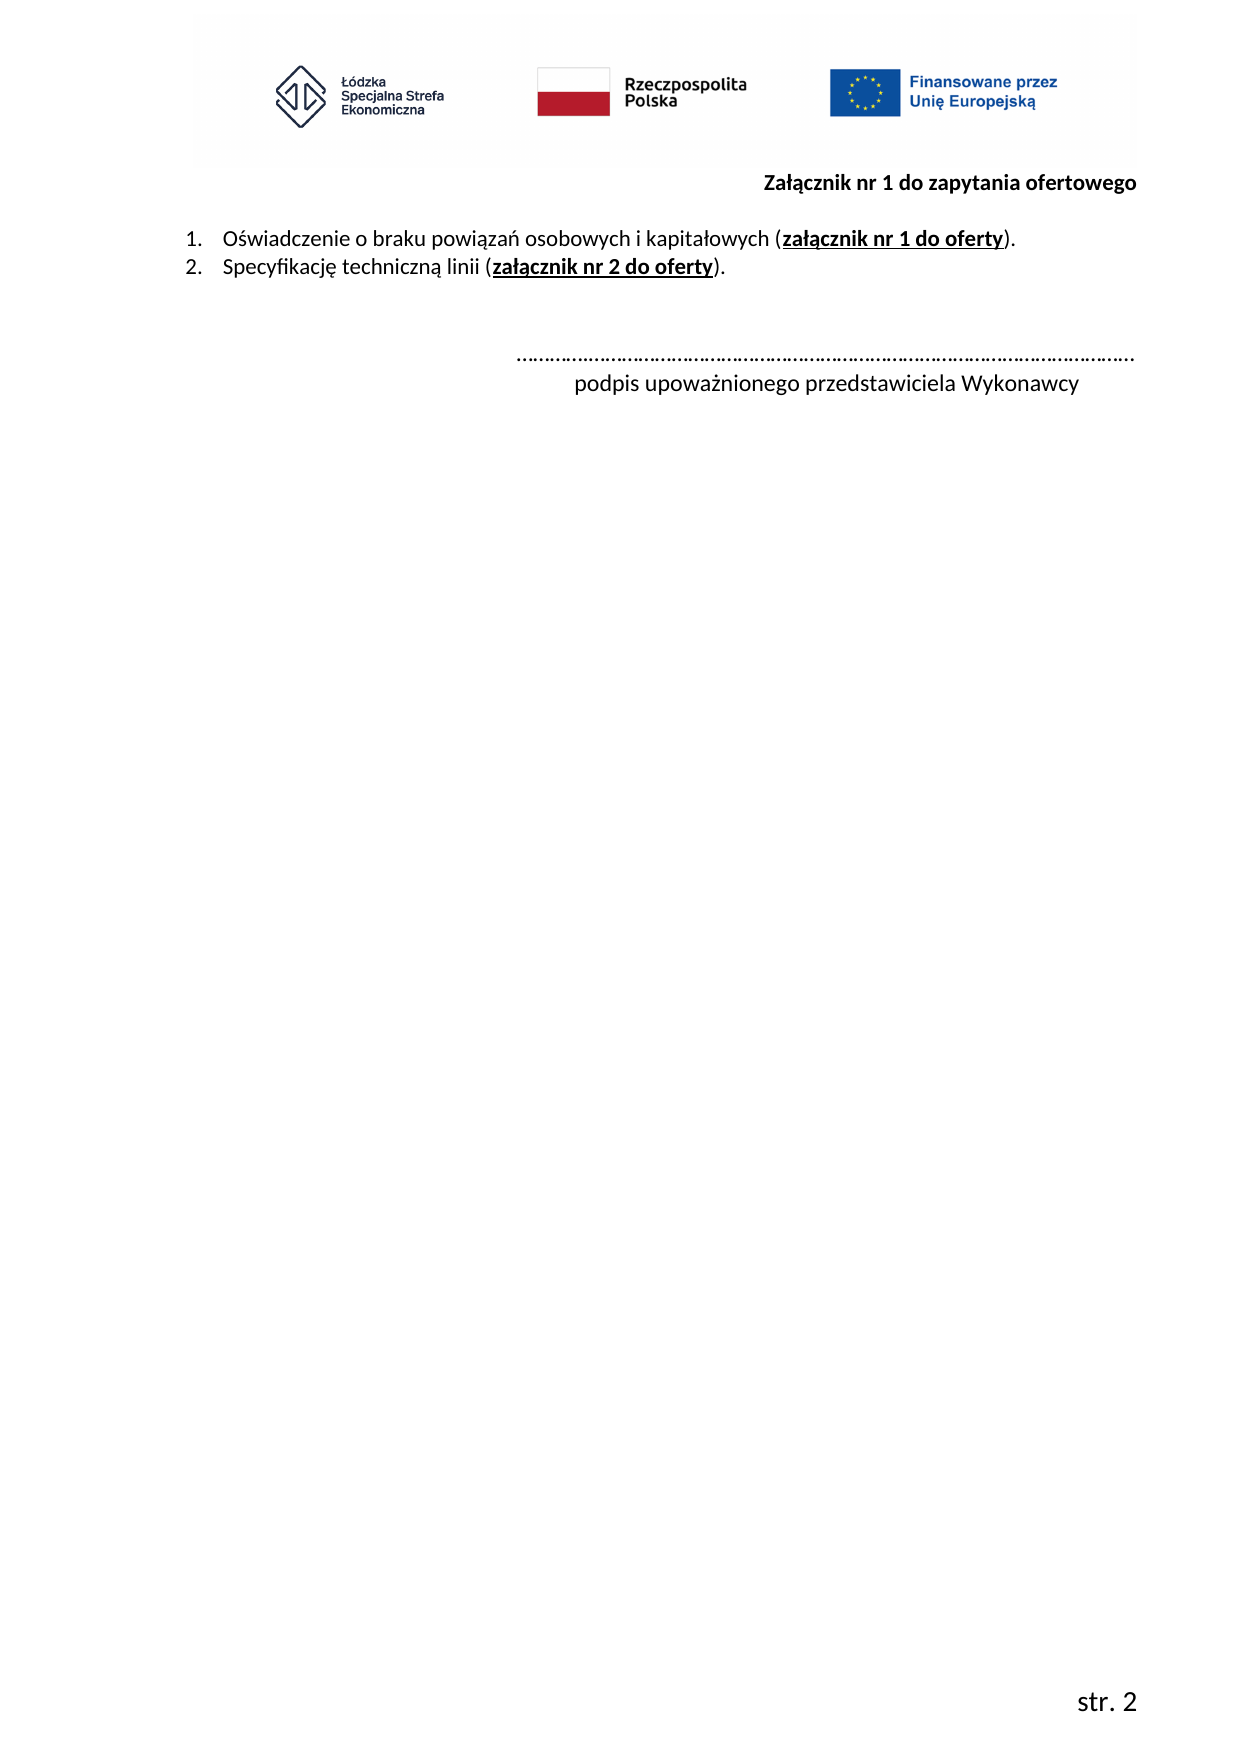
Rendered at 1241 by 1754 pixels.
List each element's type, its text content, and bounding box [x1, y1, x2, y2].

picture [192, 14, 1138, 168]
text podpis upoważnionego przedstawiciela Wykonawcy [516, 368, 1137, 397]
text ………….……………………………………………………………………………………… [443, 338, 1137, 368]
list Specyfikację techniczną linii (załącznik nr 2 do oferty). [185, 252, 1137, 280]
list Oświadczenie o braku powiązań osobowych i kapitałowych (załącznik nr 1 do oferty). [185, 224, 1137, 252]
